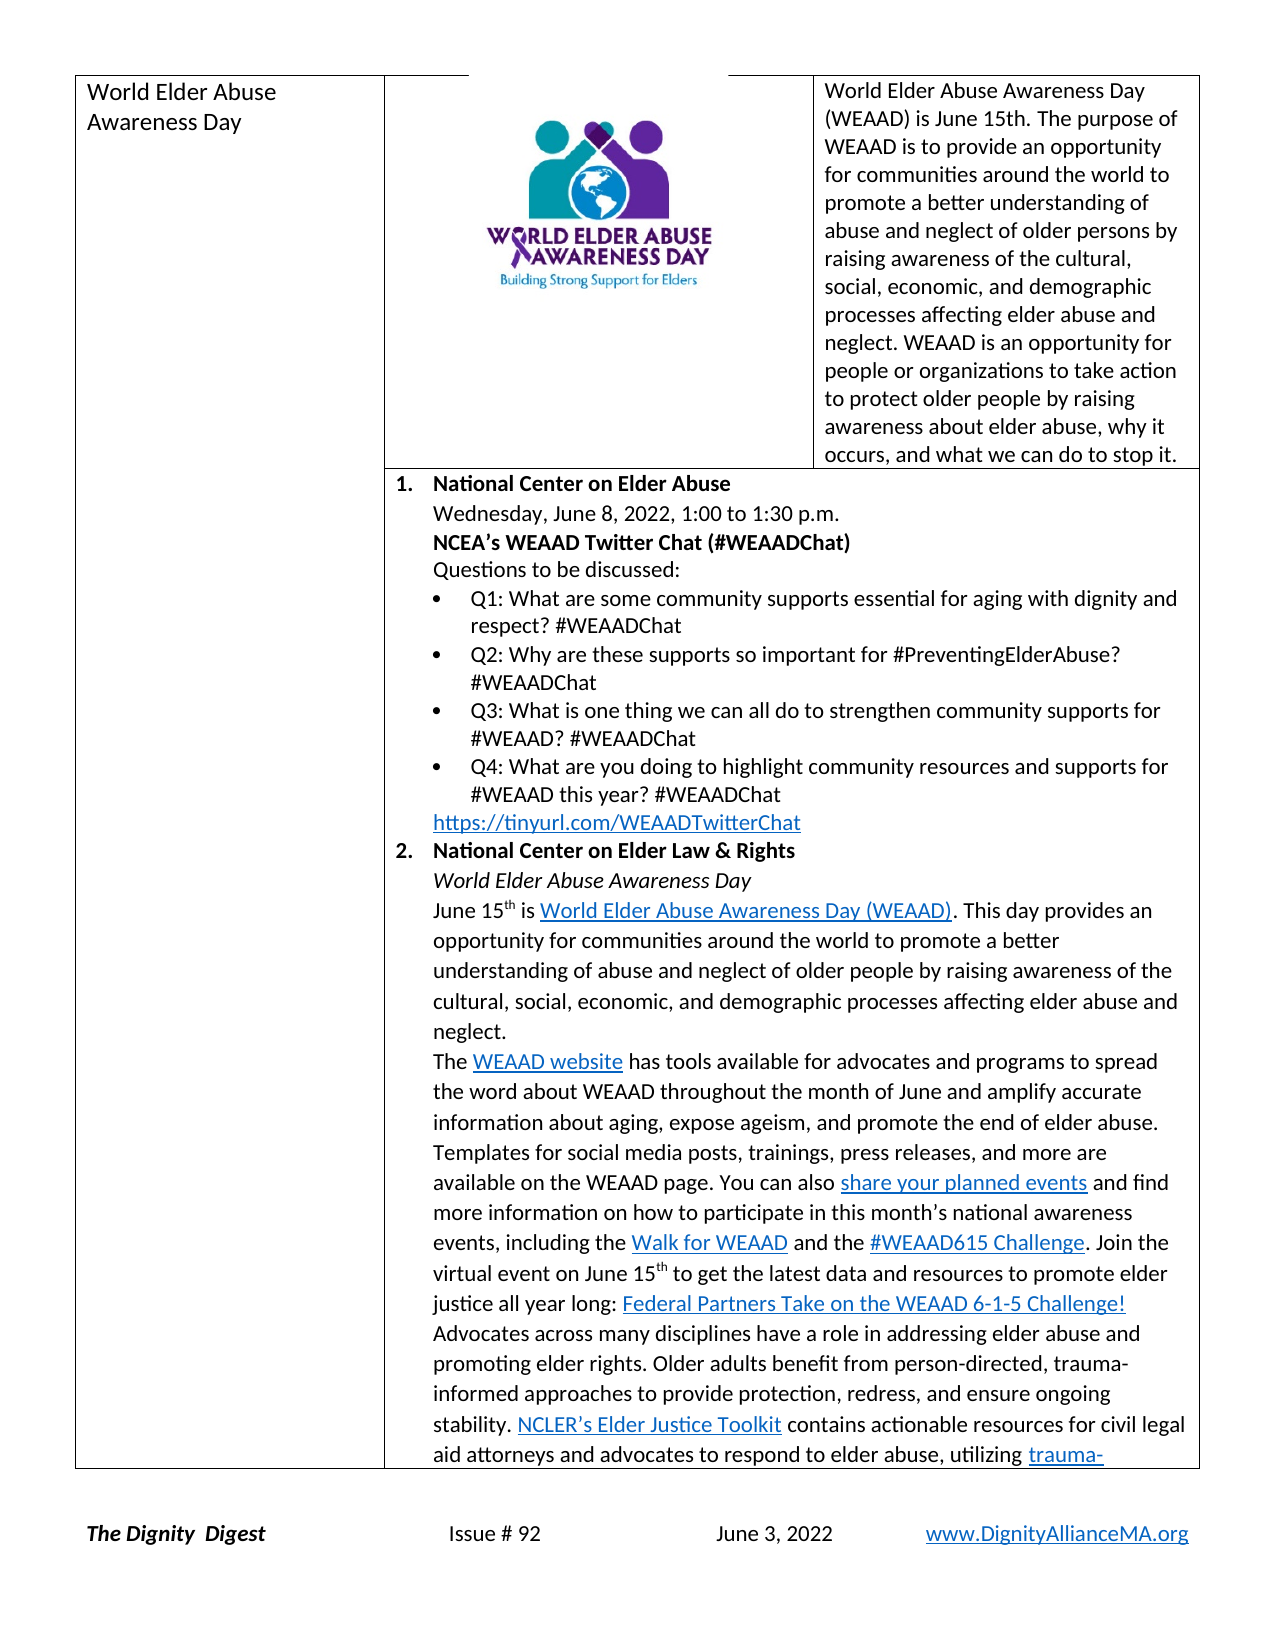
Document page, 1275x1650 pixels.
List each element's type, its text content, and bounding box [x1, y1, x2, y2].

table_cell World Elder Abuse Awareness Day (WEAAD) is June 15th. The purpose of WEAAD is to provide an opportunity for communities around the world to promote a better understanding of abuse and neglect of older persons by raising awareness of the cultural, social, economic, and demographic processes affecting elder abuse and neglect. WEAAD is an opportunity for people or organizations to take action to protect older people by raising awareness about elder abuse, why it occurs, and what we can do to stop it. [814, 76, 1199, 468]
table_cell [385, 76, 813, 468]
table_cell World Elder Abuse Awareness Day [76, 76, 384, 1468]
picture [468, 75, 729, 335]
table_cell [385, 469, 1199, 1468]
